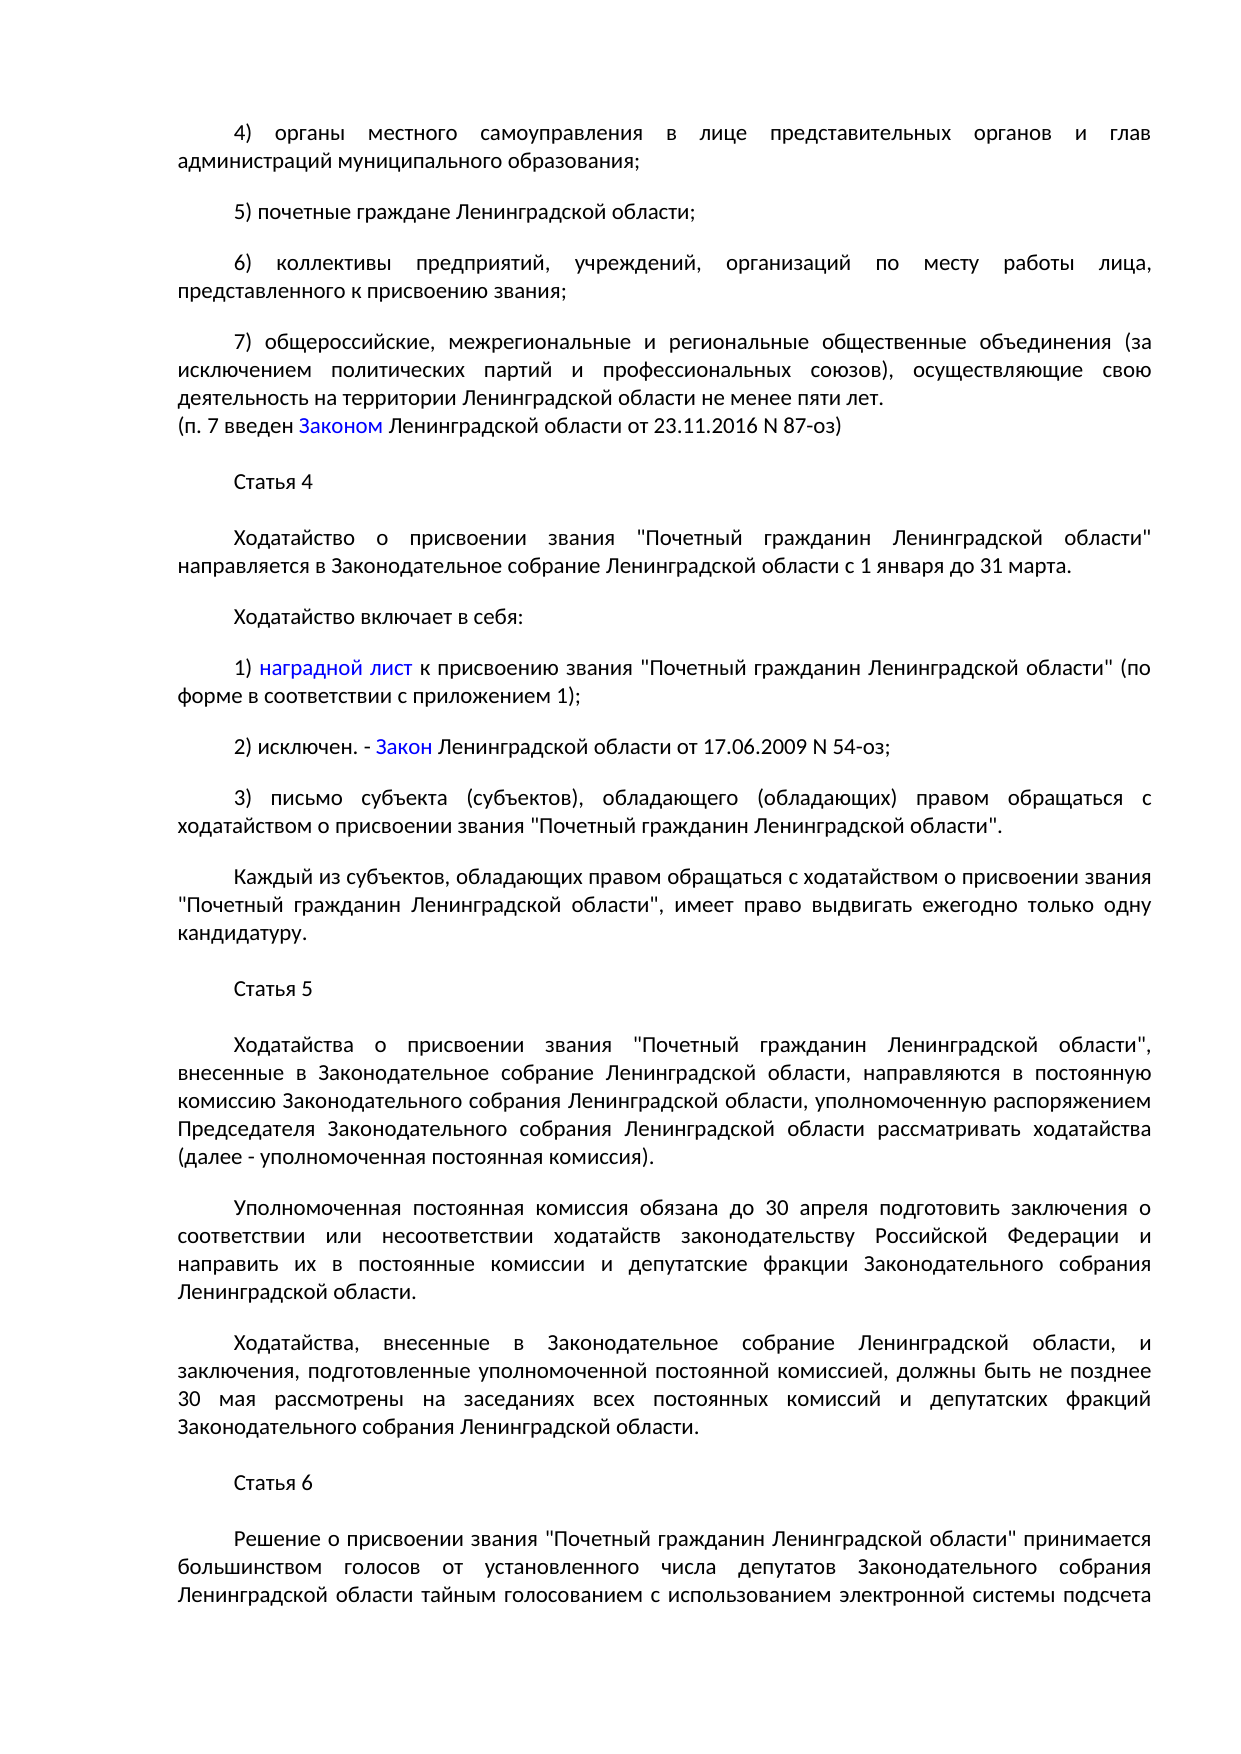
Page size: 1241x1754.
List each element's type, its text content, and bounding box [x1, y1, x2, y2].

text Каждый из субъектов, обладающих правом обращаться с ходатайством о присвоении звания "Почетный гражданин Ленинградской области", имеет право выдвигать ежегодно только одну кандидатуру. [177, 862, 1152, 946]
text Статья 5 [177, 974, 1152, 1002]
text Уполномоченная постоянная комиссия обязана до 30 апреля подготовить заключения о соответствии или несоответствии ходатайств законодательству Российской Федерации и направить их в постоянные комиссии и депутатские фракции Законодательного собрания Ленинградской области. [177, 1193, 1152, 1305]
text 5) почетные граждане Ленинградской области; [177, 197, 1152, 225]
text 6) коллективы предприятий, учреждений, организаций по месту работы лица, представленного к присвоению звания; [177, 248, 1152, 304]
text Ходатайства, внесенные в Законодательное собрание Ленинградской области, и заключения, подготовленные уполномоченной постоянной комиссией, должны быть не позднее 30 мая рассмотрены на заседаниях всех постоянных комиссий и депутатских фракций Законодательного собрания Ленинградской области. [177, 1328, 1152, 1440]
text 4) органы местного самоуправления в лице представительных органов и глав администраций муниципального образования; [177, 118, 1152, 174]
text Статья 6 [177, 1468, 1152, 1496]
text 3) письмо субъекта (субъектов), обладающего (обладающих) правом обращаться с ходатайством о присвоении звания "Почетный гражданин Ленинградской области". [177, 783, 1152, 839]
text Ходатайство о присвоении звания "Почетный гражданин Ленинградской области" направляется в Законодательное собрание Ленинградской области с 1 января до 31 марта. [177, 523, 1152, 579]
text 1) наградной лист к присвоению звания "Почетный гражданин Ленинградской области" (по форме в соответствии с приложением 1); [177, 653, 1152, 709]
text (п. 7 введен Законом Ленинградской области от 23.11.2016 N 87-оз) [177, 411, 1152, 439]
text 2) исключен. - Закон Ленинградской области от 17.06.2009 N 54-оз; [177, 732, 1152, 760]
text Ходатайство включает в себя: [177, 602, 1152, 630]
text 7) общероссийские, межрегиональные и региональные общественные объединения (за исключением политических партий и профессиональных союзов), осуществляющие свою деятельность на территории Ленинградской области не менее пяти лет. [177, 327, 1152, 411]
text Статья 4 [177, 467, 1152, 495]
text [177, 1524, 1152, 1608]
text Ходатайства о присвоении звания "Почетный гражданин Ленинградской области", внесенные в Законодательное собрание Ленинградской области, направляются в постоянную комиссию Законодательного собрания Ленинградской области, уполномоченную распоряжением Председателя Законодательного собрания Ленинградской области рассматривать ходатайства (далее - уполномоченная постоянная комиссия). [177, 1030, 1152, 1170]
